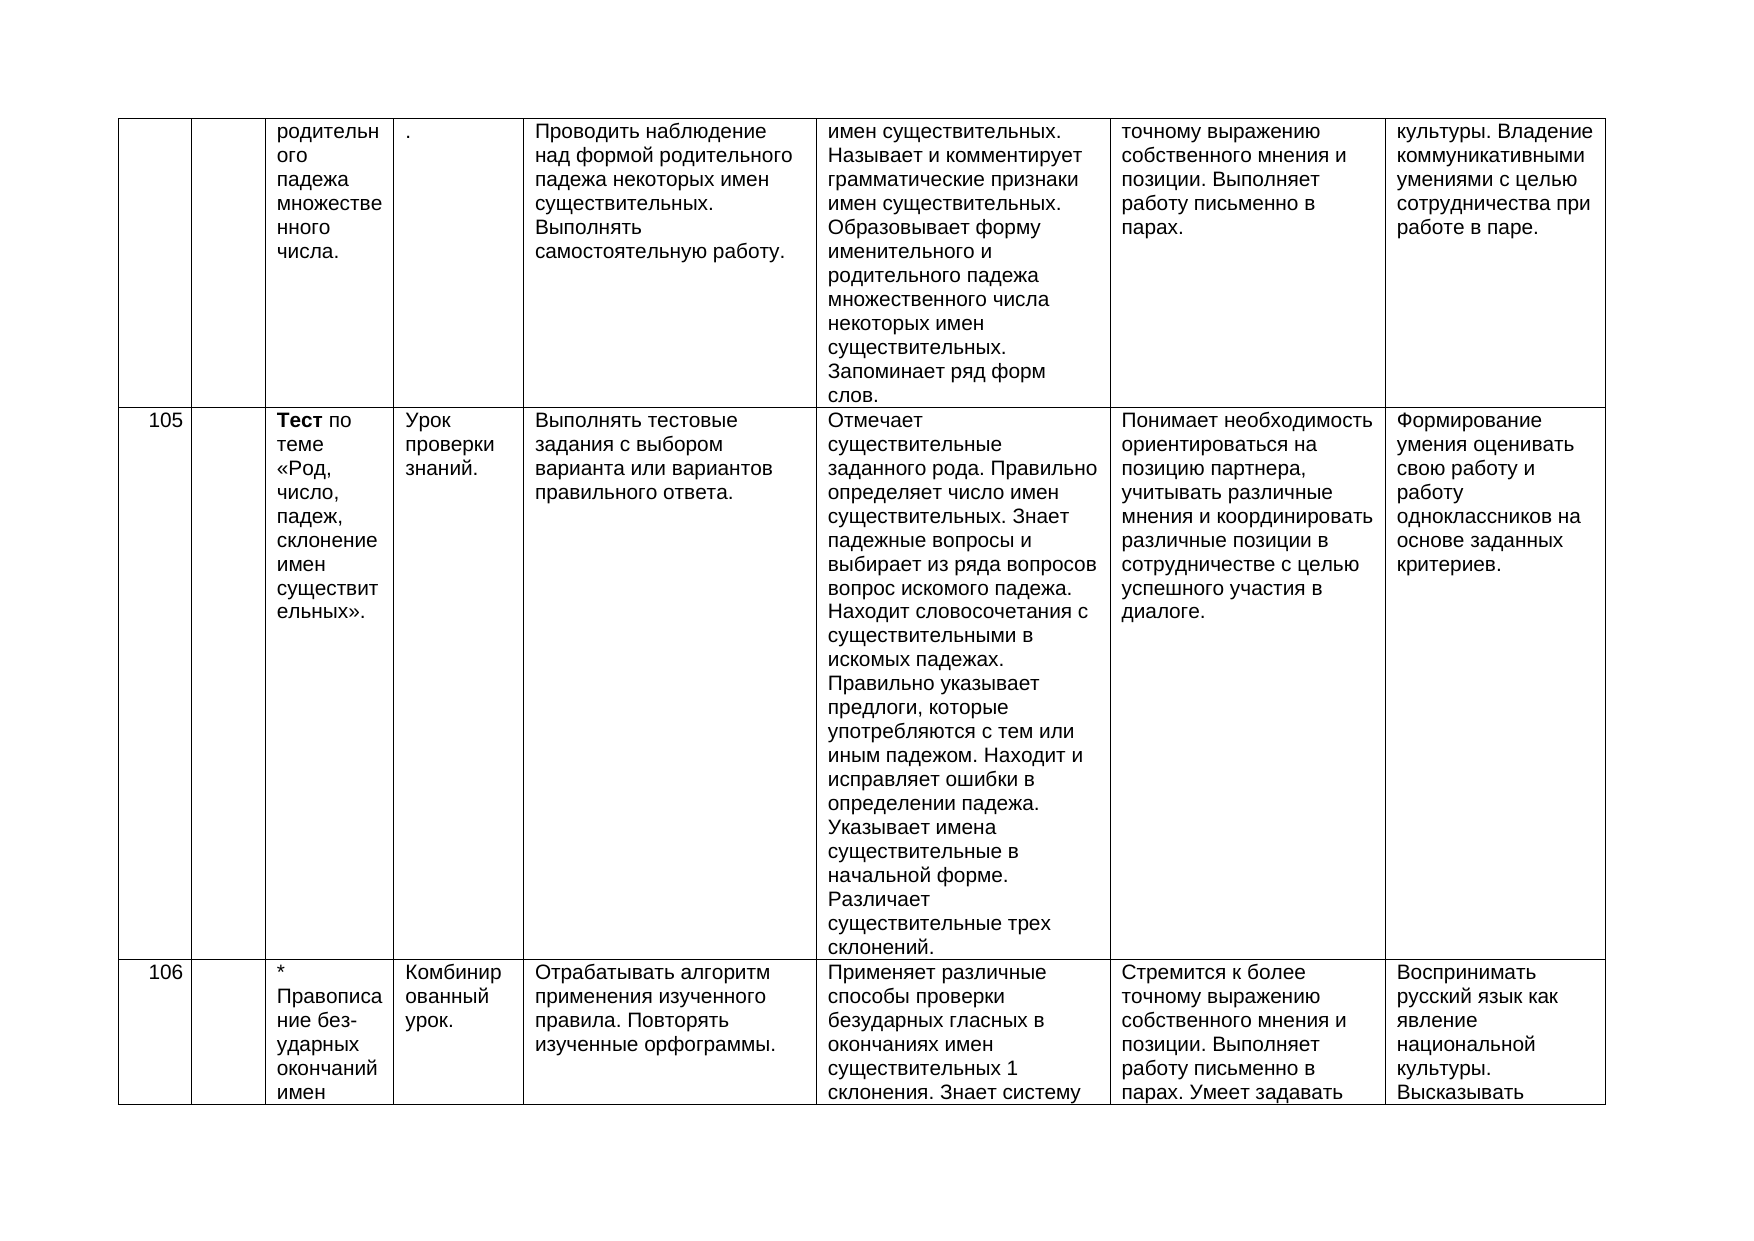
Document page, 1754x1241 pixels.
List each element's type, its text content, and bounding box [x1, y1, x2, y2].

table_cell [192, 119, 265, 407]
table_cell [119, 119, 191, 407]
table_cell Отмечает существительные заданного рода. Правильно определяет число имен существительных. Знает падежные вопросы и выбирает из ряда вопросов вопрос искомого падежа. Находит словосочетания с существительными в искомых падежах. Правильно указывает предлоги, которые употребляются с тем или иным падежом. Находит и исправляет ошибки в определении падежа. Указывает имена существительные в начальной форме. Различает существительные трех склонений. [817, 408, 1110, 959]
table_cell Понимает необходимость ориентироваться на позицию партнера, учитывать различные мнения и координировать различные позиции в сотрудничестве с целью успешного участия в диалоге. [1111, 408, 1385, 959]
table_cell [266, 119, 393, 407]
table_cell Урок проверки знаний. [394, 408, 523, 959]
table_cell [394, 119, 523, 407]
table_cell Выполнять тестовые задания с выбором варианта или вариантов правильного ответа. [524, 408, 816, 959]
table_cell [192, 408, 265, 959]
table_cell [817, 119, 1110, 407]
table_cell [119, 408, 191, 959]
table_cell [192, 960, 265, 1103]
table_cell Формирование умения оценивать свою работу и работу одноклассников на основе заданных критериев. [1386, 408, 1605, 959]
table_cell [1111, 119, 1385, 407]
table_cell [394, 960, 523, 1103]
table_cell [524, 960, 816, 1103]
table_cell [1386, 960, 1605, 1103]
table_cell [119, 960, 191, 1103]
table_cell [1111, 960, 1385, 1103]
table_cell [817, 960, 1110, 1103]
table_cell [266, 960, 393, 1103]
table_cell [524, 119, 816, 407]
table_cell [1386, 119, 1605, 407]
table_cell Тест по теме «Род, число, падеж, склонение имен существительных». [266, 408, 393, 959]
